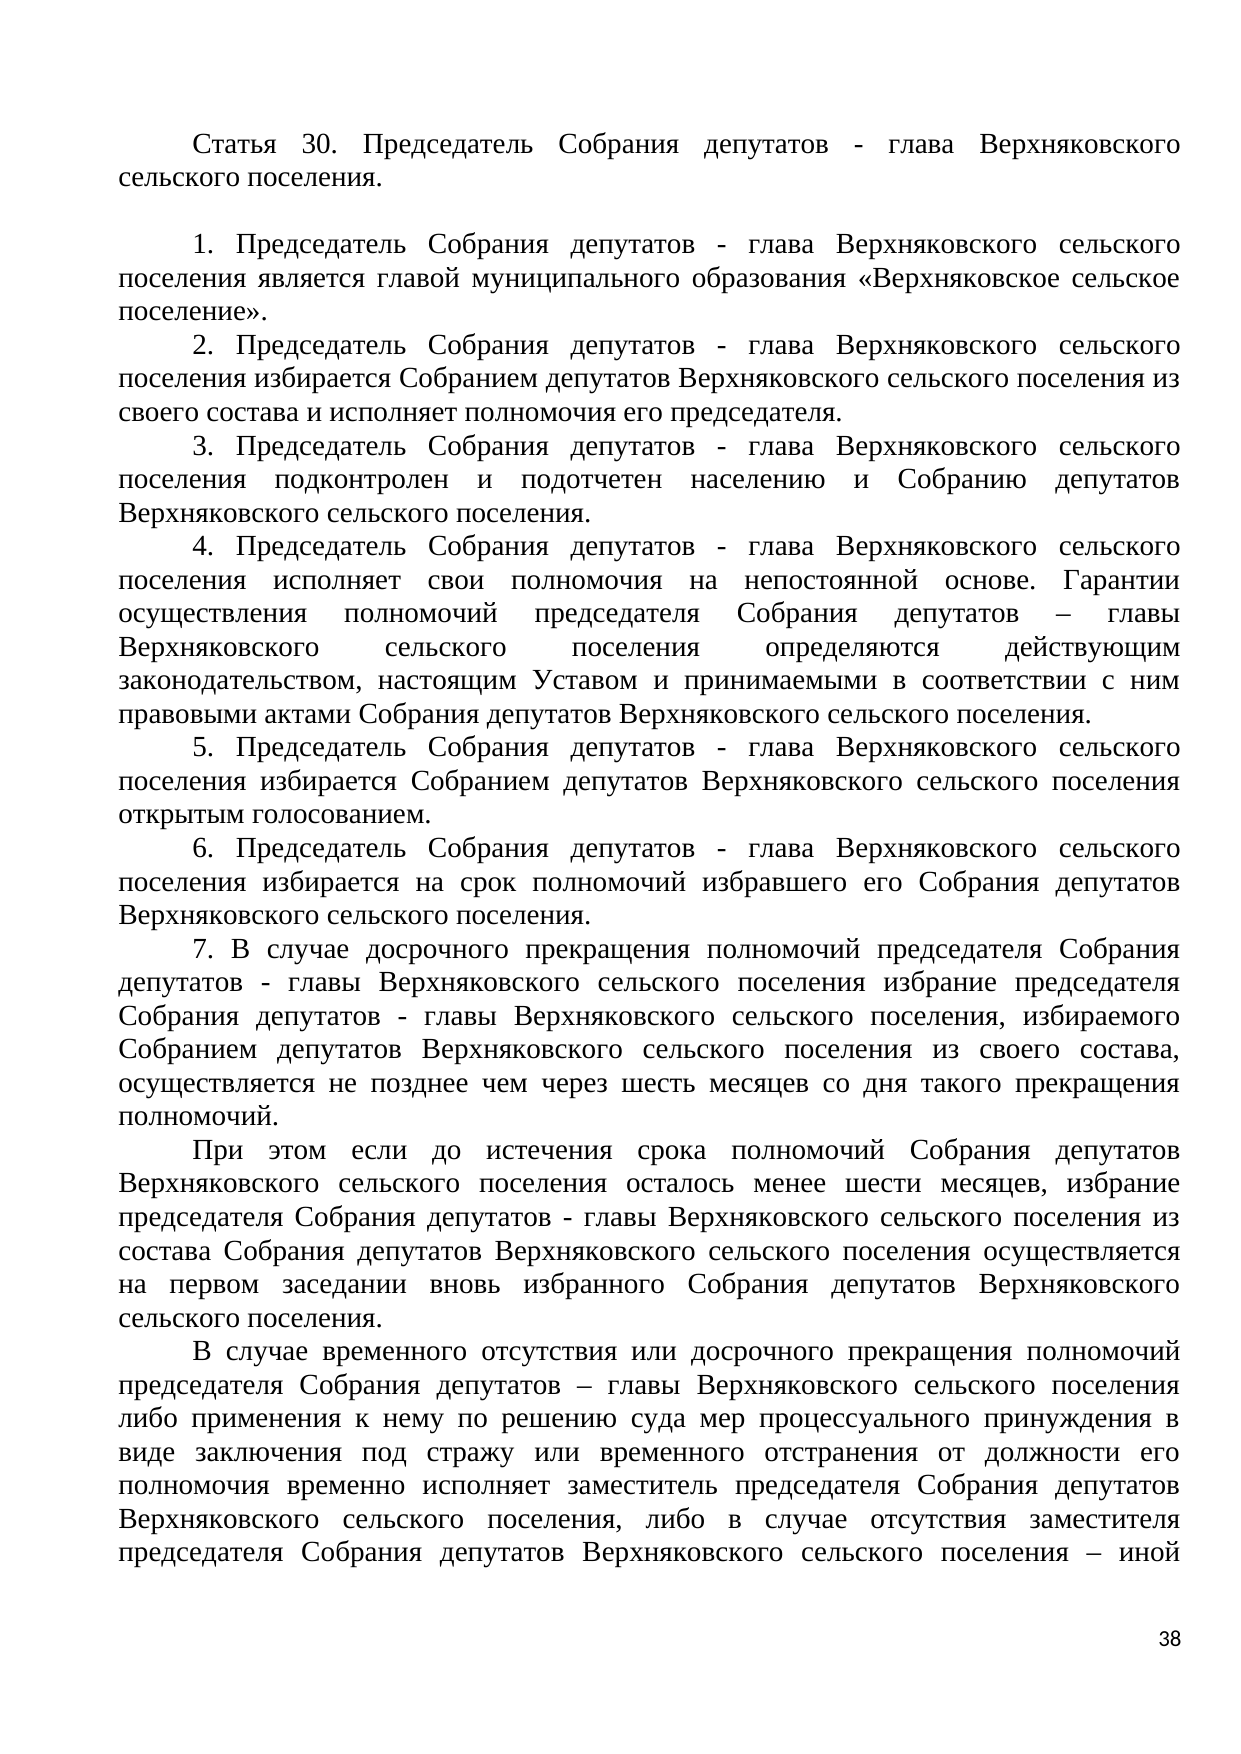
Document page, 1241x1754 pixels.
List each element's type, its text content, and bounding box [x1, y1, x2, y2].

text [118, 1333, 1181, 1568]
text 2. Председатель Собрания депутатов - глава Верхняковского сельского поселения избирается Собранием депутатов Верхняковского сельского поселения из своего состава и исполняет полномочия его председателя. [118, 327, 1181, 428]
text 4. Председатель Собрания депутатов - глава Верхняковского сельского поселения исполняет свои полномочия на непостоянной основе. Гарантии осуществления полномочий председателя Собрания депутатов – главы Верхняковского сельского поселения определяются действующим законодательством, настоящим Уставом и принимаемыми в соответствии с ним правовыми актами Собрания депутатов Верхняковского сельского поселения. [118, 528, 1181, 729]
text 6. Председатель Собрания депутатов - глава Верхняковского сельского поселения избирается на срок полномочий избравшего его Собрания депутатов Верхняковского сельского поселения. [118, 830, 1181, 931]
text 1. Председатель Собрания депутатов - глава Верхняковского сельского поселения является главой муниципального образования «Верхняковское сельское поселение». [118, 226, 1181, 327]
text Статья 30. Председатель Собрания депутатов - глава Верхняковского сельского поселения. [118, 126, 1181, 193]
text 7. В случае досрочного прекращения полномочий председателя Собрания депутатов - главы Верхняковского сельского поселения избрание председателя Собрания депутатов - главы Верхняковского сельского поселения, избираемого Собранием депутатов Верхняковского сельского поселения из своего состава, осуществляется не позднее чем через шесть месяцев со дня такого прекращения полномочий. [118, 931, 1181, 1132]
text 5. Председатель Собрания депутатов - глава Верхняковского сельского поселения избирается Собранием депутатов Верхняковского сельского поселения открытым голосованием. [118, 729, 1181, 830]
text 3. Председатель Собрания депутатов - глава Верхняковского сельского поселения подконтролен и подотчетен населению и Собранию депутатов Верхняковского сельского поселения. [118, 428, 1181, 528]
text При этом если до истечения срока полномочий Собрания депутатов Верхняковского сельского поселения осталось менее шести месяцев, избрание председателя Собрания депутатов - главы Верхняковского сельского поселения из состава Собрания депутатов Верхняковского сельского поселения осуществляется на первом заседании вновь избранного Собрания депутатов Верхняковского сельского поселения. [118, 1132, 1181, 1333]
